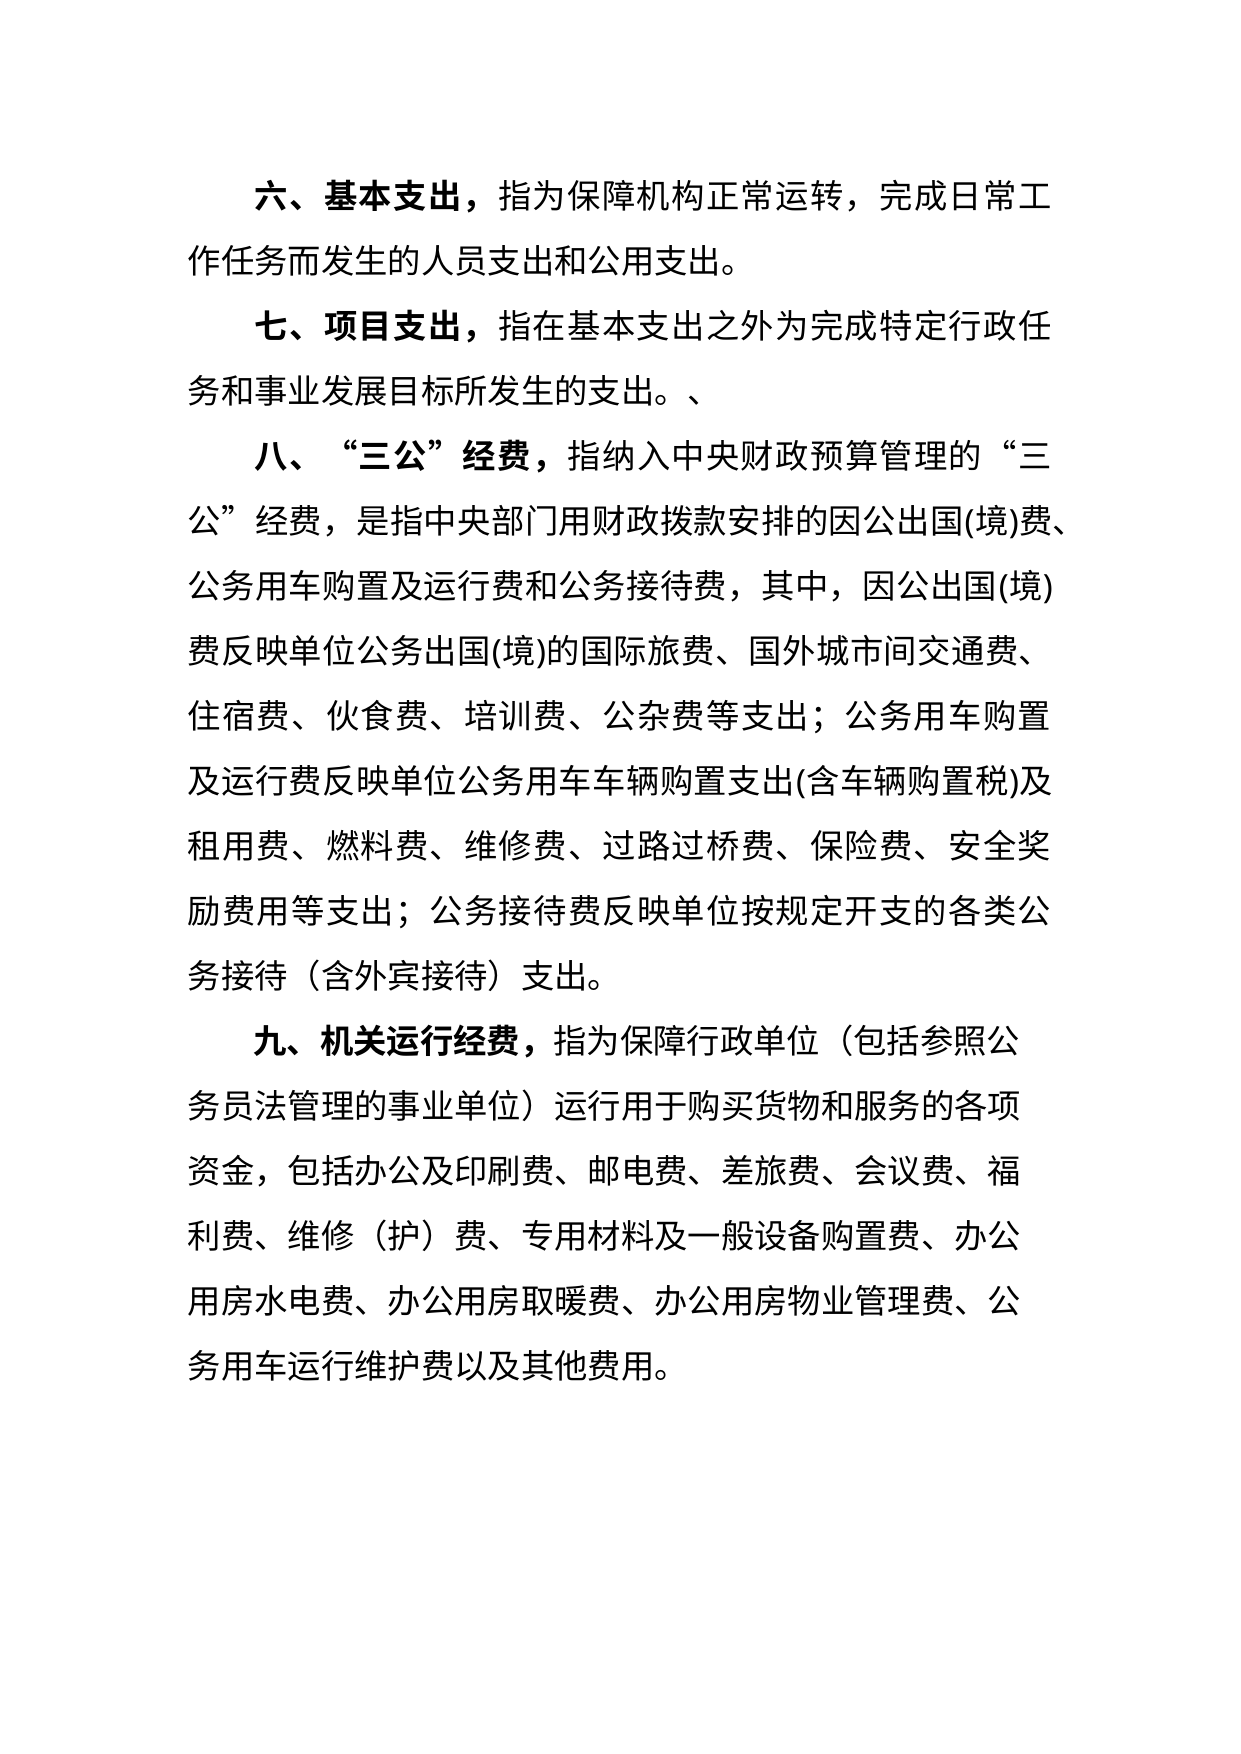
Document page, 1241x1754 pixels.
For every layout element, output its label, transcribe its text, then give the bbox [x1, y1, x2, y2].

text 七、项目支出，指在基本支出之外为完成特定行政任务和事业发展目标所发生的支出。、 [187, 292, 1053, 422]
text 九、机关运行经费，指为保障行政单位（包括参照公务员法管理的事业单位）运行用于购买货物和服务的各项资金，包括办公及印刷费、邮电费、差旅费、会议费、福利费、维修（护）费、专用材料及一般设备购置费、办公用房水电费、办公用房取暖费、办公用房物业管理费、公务用车运行维护费以及其他费用。 [187, 1007, 1053, 1397]
text 六、基本支出，指为保障机构正常运转，完成日常工作任务而发生的人员支出和公用支出。 [187, 162, 1053, 292]
text 八、“三公”经费，指纳入中央财政预算管理的“三公”经费，是指中央部门用财政拨款安排的因公出国(境)费、公务用车购置及运行费和公务接待费，其中，因公出国(境)费反映单位公务出国(境)的国际旅费、国外城市间交通费、住宿费、伙食费、培训费、公杂费等支出；公务用车购置及运行费反映单位公务用车车辆购置支出(含车辆购置税)及租用费、燃料费、维修费、过路过桥费、保险费、安全奖励费用等支出；公务接待费反映单位按规定开支的各类公务接待（含外宾接待）支出。 [187, 422, 1053, 1007]
